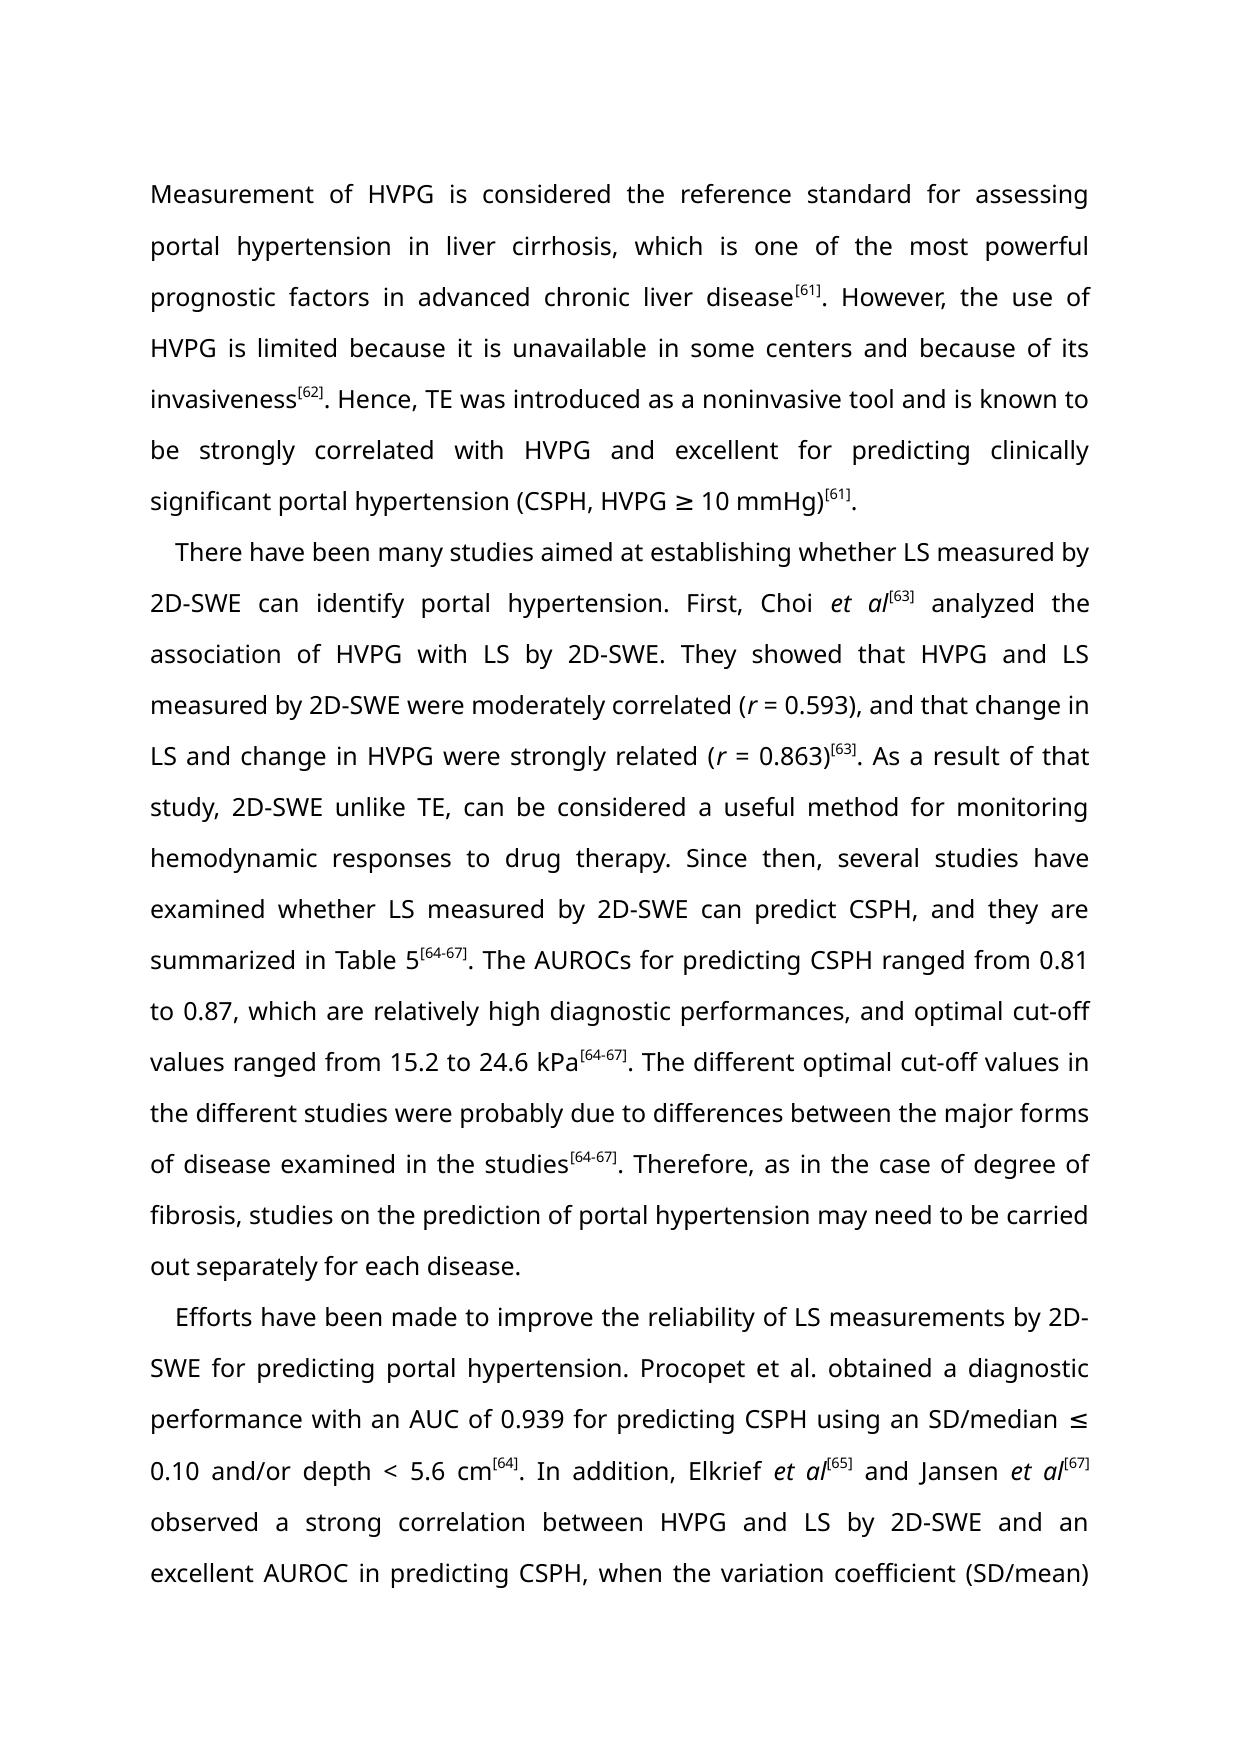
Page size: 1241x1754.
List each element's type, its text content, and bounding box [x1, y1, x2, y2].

text Measurement of HVPG is considered the reference standard for assessing portal hypertension in liver cirrhosis, which is one of the most powerful prognostic factors in advanced chronic liver disease[61]. However, the use of HVPG is limited because it is unavailable in some centers and because of its invasiveness[62]. Hence, TE was introduced as a noninvasive tool and is known to be strongly correlated with HVPG and excellent for predicting clinically significant portal hypertension (CSPH, HVPG ≥ 10 mmHg)[61]. [150, 177, 1090, 517]
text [150, 1300, 1090, 1589]
text There have been many studies aimed at establishing whether LS measured by 2D-SWE can identify portal hypertension. First, Choi et al[63] analyzed the association of HVPG with LS by 2D-SWE. They showed that HVPG and LS measured by 2D-SWE were moderately correlated (r = 0.593), and that change in LS and change in HVPG were strongly related (r = 0.863)[63]. As a result of that study, 2D-SWE unlike TE, can be considered a useful method for monitoring hemodynamic responses to drug therapy. Since then, several studies have examined whether LS measured by 2D-SWE can predict CSPH, and they are summarized in Table 5[64-67]. The AUROCs for predicting CSPH ranged from 0.81 to 0.87, which are relatively high diagnostic performances, and optimal cut-off values ranged from 15.2 to 24.6 kPa[64-67]. The different optimal cut-off values in the different studies were probably due to differences between the major forms of disease examined in the studies[64-67]. Therefore, as in the case of degree of fibrosis, studies on the prediction of portal hypertension may need to be carried out separately for each disease. [150, 534, 1090, 1283]
